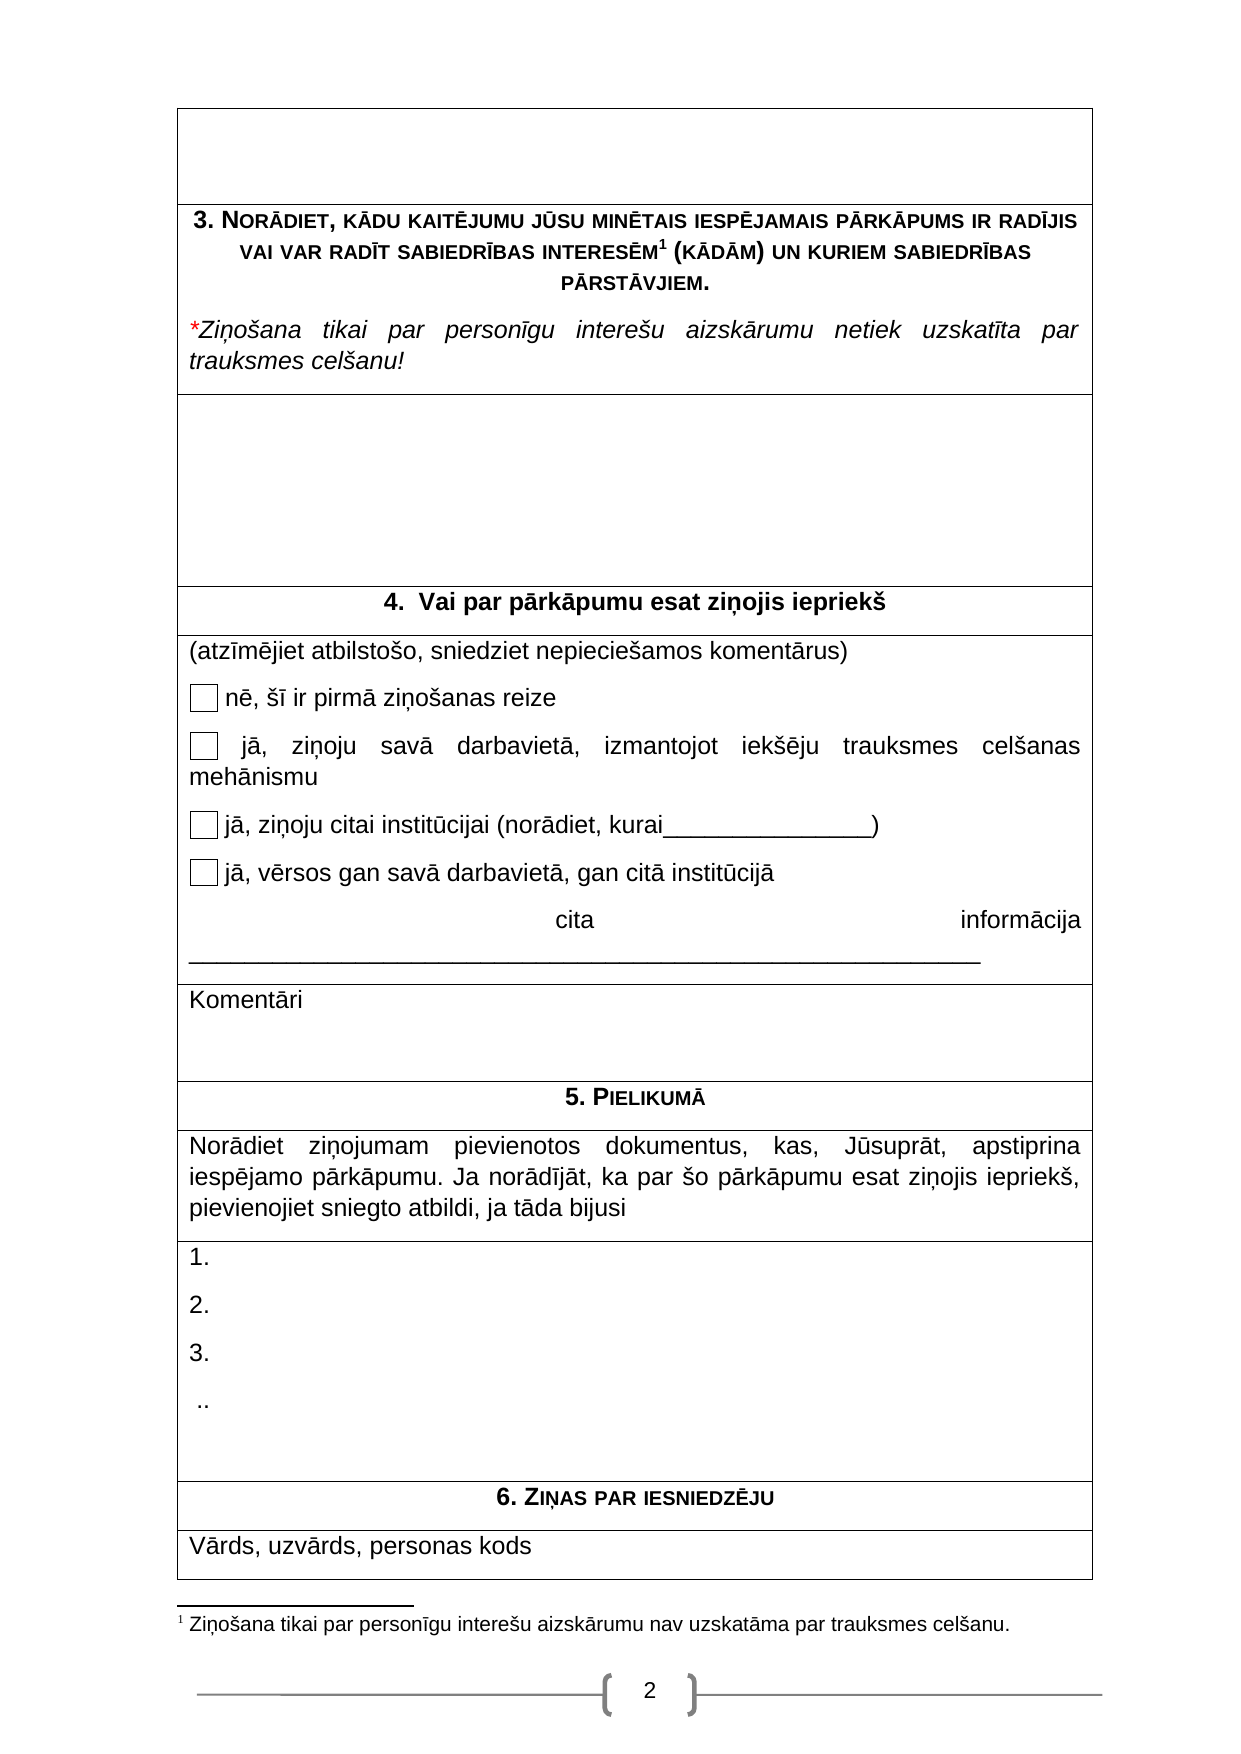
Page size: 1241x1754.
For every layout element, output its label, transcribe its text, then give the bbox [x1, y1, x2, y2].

table_cell Vārds, uzvārds, personas kods [178, 1531, 1092, 1579]
table_cell 3. Norādiet, kādu kaitējumu jūsu minētais iespējamais pārkāpums ir radījis vai var radīt sabiedrības interesēm (kādām) un kuriem sabiedrības pārstāvjiem. *Ziņošana tikai par personīgu interešu aizskārumu netiek uzskatīta par trauksmes celšanu! [178, 205, 1092, 394]
table_cell 1. 2. 3. .. [178, 1242, 1092, 1481]
table_cell 4. Vai par pārkāpumu esat ziņojis iepriekš [178, 587, 1092, 635]
table_cell Komentāri [178, 985, 1092, 1081]
table_cell [178, 109, 1092, 204]
table_cell Norādiet ziņojumam pievienotos dokumentus, kas, Jūsuprāt, apstiprina iespējamo pārkāpumu. Ja norādījāt, ka par šo pārkāpumu esat ziņojis iepriekš, pievienojiet sniegto atbildi, ja tāda bijusi [178, 1131, 1092, 1241]
table_cell (atzīmējiet atbilstošo, sniedziet nepieciešamos komentārus) nē, šī ir pirmā ziņošanas reize jā, ziņoju savā darbavietā, izmantojot iekšēju trauksmes celšanas mehānismu jā, ziņoju citai institūcijai (norādiet, kurai_______________) jā, vērsos gan savā darbavietā, gan citā institūcijā cita informācija _________________________________________________________ [178, 636, 1092, 984]
table_cell 5. Pielikumā [178, 1082, 1092, 1130]
table_cell [178, 395, 1092, 586]
table_cell 6. Ziņas par iesniedzēju [178, 1482, 1092, 1530]
